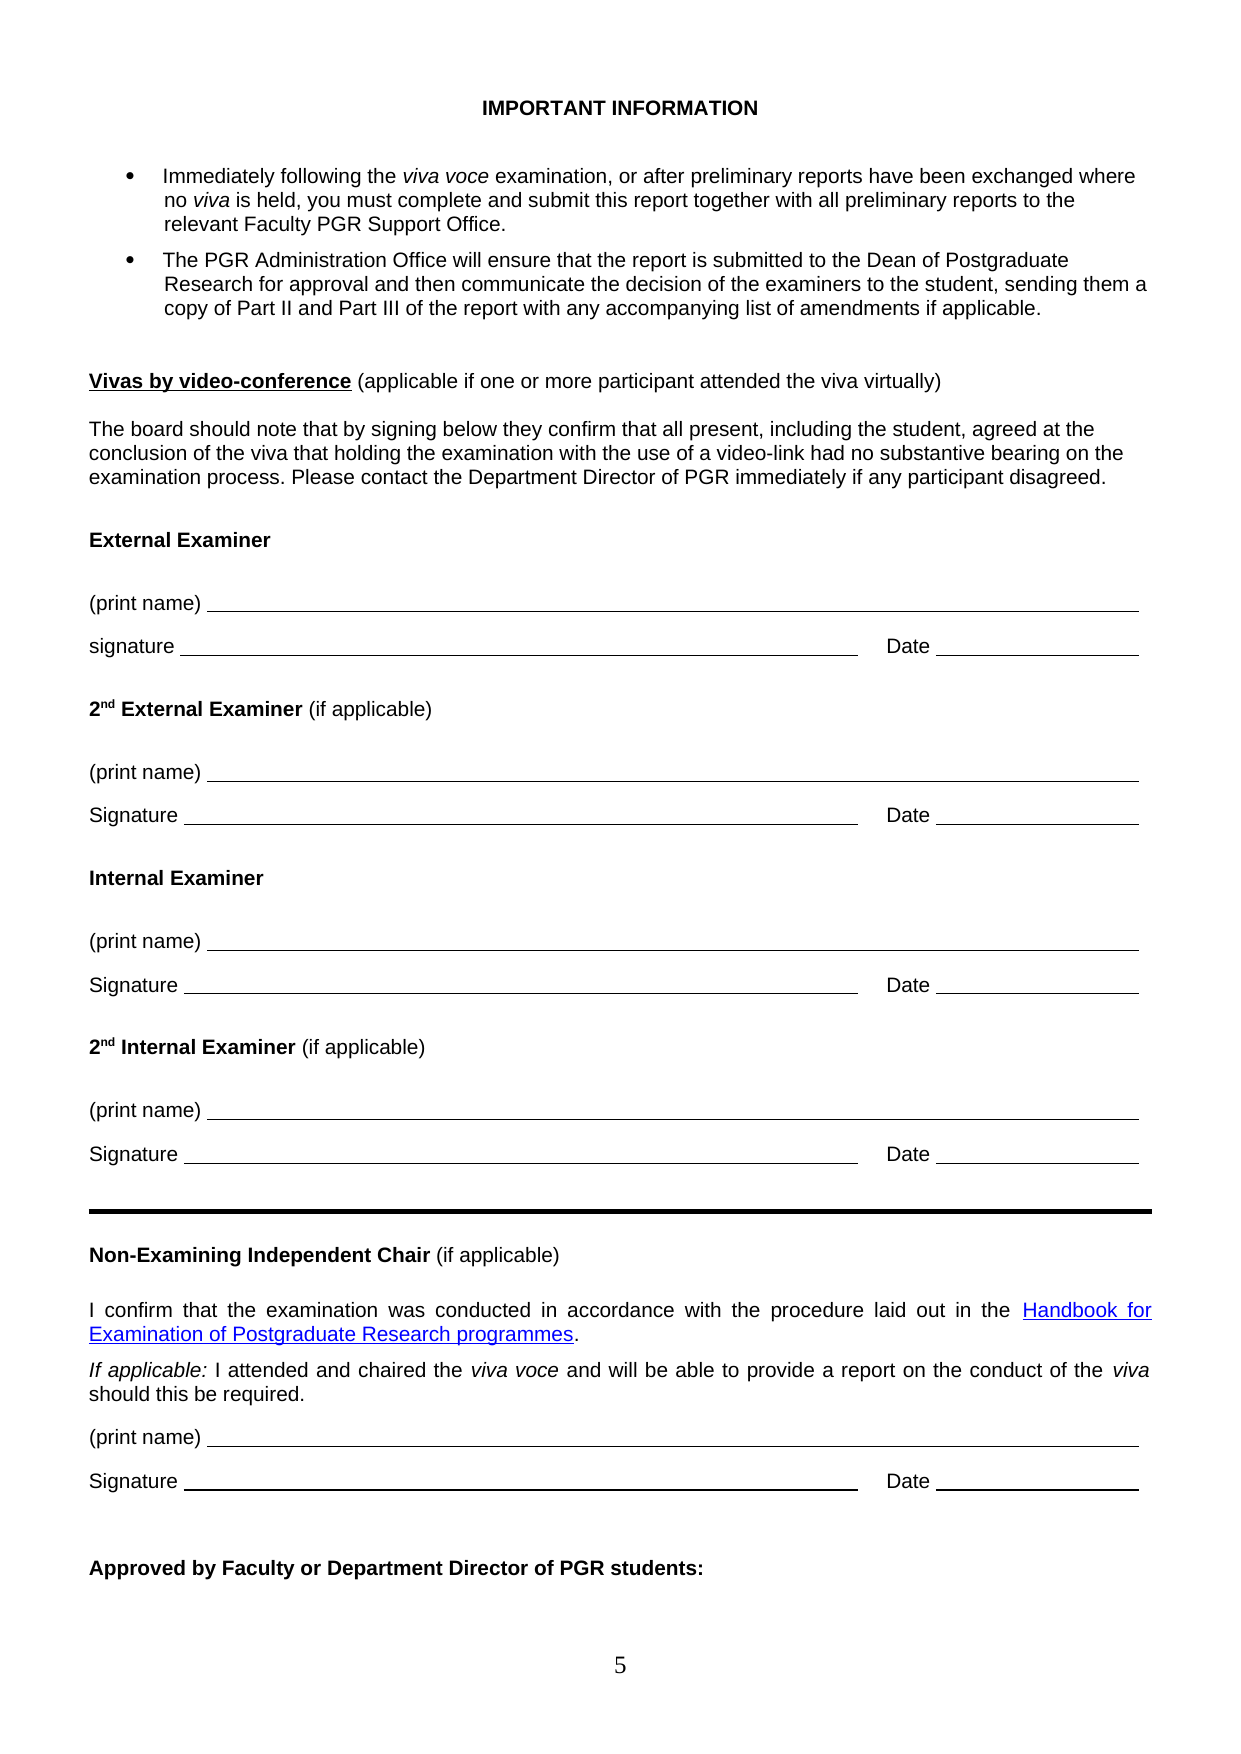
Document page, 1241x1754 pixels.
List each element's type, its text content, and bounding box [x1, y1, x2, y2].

text Non-Examining Independent Chair (if applicable) [89, 1235, 1151, 1267]
text (print name) [89, 752, 1151, 783]
text (print name) [89, 1417, 1151, 1449]
text (print name) [89, 1091, 1151, 1122]
text 2nd Internal Examiner (if applicable) [89, 1028, 1151, 1059]
text signature Date [89, 627, 1151, 658]
text The board should note that by signing below they confirm that all present, including the student, agreed at the conclusion of the viva that holding the examination with the use of a video-link had no substantive bearing on the examination process. Please contact the Department Director of PGR immediately if any participant disagreed. [89, 417, 1152, 489]
text Approved by Faculty or Department Director of PGR students: [89, 1549, 1151, 1580]
text If applicable: I attended and chaired the viva voce and will be able to provide a report on the conduct of the viva should this be required. [89, 1358, 1152, 1406]
list Immediately following the viva voce examination, or after preliminary reports have been exchanged where no viva is held, you must complete and submit this report together with all preliminary reports to the relevant Faculty PGR Support Office. [126, 164, 1152, 236]
text Vivas by video-conference (applicable if one or more participant attended the viva virtually) [89, 369, 1152, 393]
text Signature Date [89, 965, 1151, 996]
text (print name) [89, 583, 1151, 614]
text Signature Date [89, 1461, 1151, 1492]
text (print name) [89, 921, 1151, 953]
text Internal Examiner [89, 859, 1151, 890]
text IMPORTANT INFORMATION [89, 89, 1151, 120]
text External Examiner [89, 520, 1151, 552]
list The PGR Administration Office will ensure that the report is submitted to the Dean of Postgraduate Research for approval and then communicate the decision of the examiners to the student, sending them a copy of Part II and Part III of the report with any accompanying list of amendments if applicable. [126, 248, 1152, 320]
text I confirm that the examination was conducted in accordance with the procedure laid out in the Handbook for Examination of Postgraduate Research programmes. [89, 1298, 1152, 1346]
text Signature Date [89, 796, 1151, 827]
text 2nd External Examiner (if applicable) [89, 689, 1151, 721]
text Signature Date [89, 1134, 1151, 1166]
